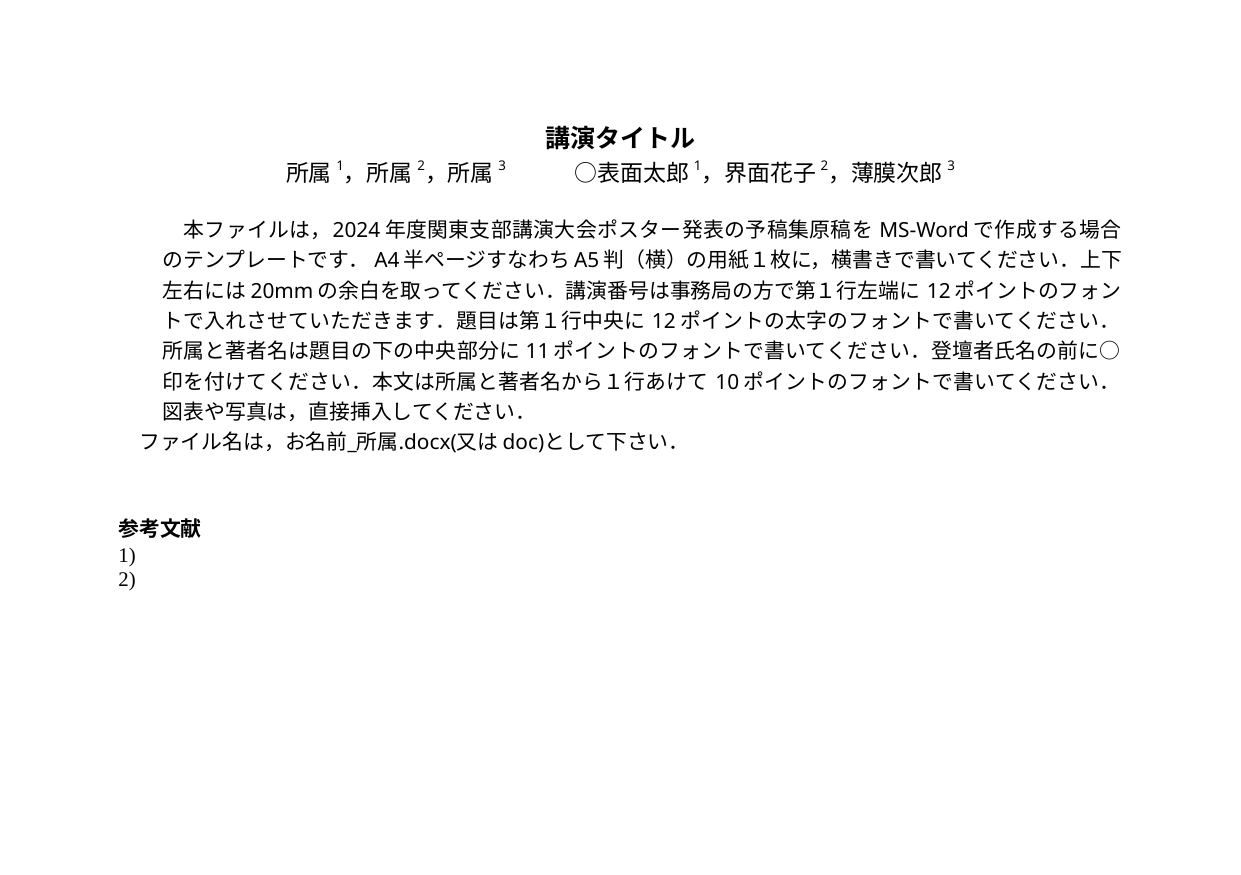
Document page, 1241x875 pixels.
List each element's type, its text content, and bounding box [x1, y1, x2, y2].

text 所属1，所属2，所属3 ○表面太郎1，界面花子2，薄膜次郎3 [118, 154, 1122, 188]
text 講演タイトル [118, 118, 1122, 154]
text 1) [118, 543, 1122, 567]
text 参考文献 [118, 513, 1122, 543]
text 本ファイルは，2024年度関東支部講演大会ポスター発表の予稿集原稿をMS-Wordで作成する場合のテンプレートです． A4半ページすなわちA5判（横）の用紙１枚に，横書きで書いてください．上下左右には20mmの余白を取ってください．講演番号は事務局の方で第１行左端に12ポイントのフォントで入れさせていただきます．題目は第１行中央に12ポイントの太字のフォントで書いてください．所属と著者名は題目の下の中央部分に11ポイントのフォントで書いてください．登壇者氏名の前に○印を付けてください．本文は所属と著者名から１行あけて10ポイントのフォントで書いてください．図表や写真は，直接挿入してください． [162, 213, 1122, 425]
text ファイル名は，お名前_所属.docx(又はdoc)として下さい． [118, 425, 1122, 456]
text 2) [118, 567, 1122, 591]
